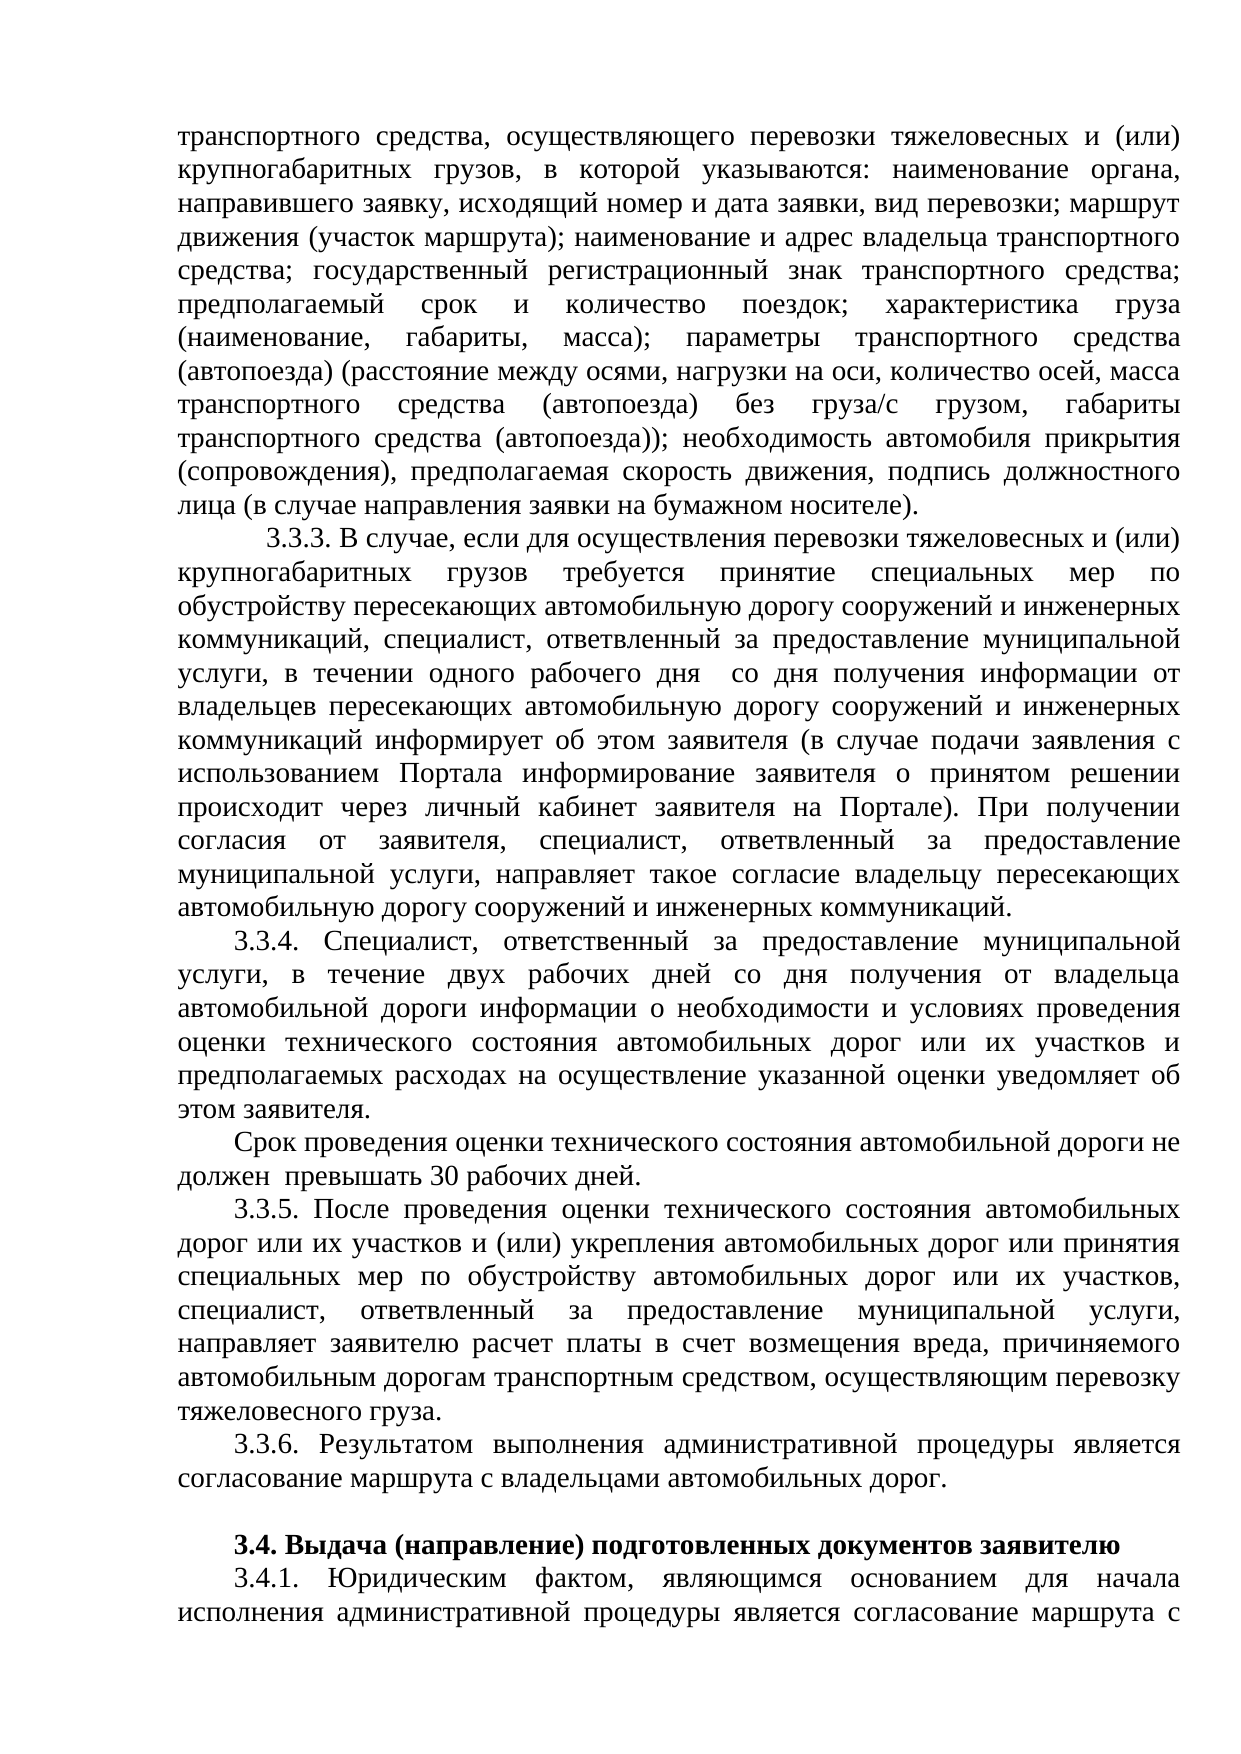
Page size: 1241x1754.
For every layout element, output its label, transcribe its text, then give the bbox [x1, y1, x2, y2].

text 3.4. Выдача (направление) подготовленных документов заявителю [177, 1527, 1181, 1560]
text 3.3.3. В случае, если для осуществления перевозки тяжеловесных и (или) крупногабаритных грузов требуется принятие специальных мер по обустройству пересекающих автомобильную дорогу сооружений и инженерных коммуникаций, специалист, ответвленный за предоставление муниципальной услуги, в течении одного рабочего дня со дня получения информации от владельцев пересекающих автомобильную дорогу сооружений и инженерных коммуникаций информирует об этом заявителя (в случае подачи заявления с использованием Портала информирование заявителя о принятом решении происходит через личный кабинет заявителя на Портале). При получении согласия от заявителя, специалист, ответвленный за предоставление муниципальной услуги, направляет такое согласие владельцу пересекающих автомобильную дорогу сооружений и инженерных коммуникаций. [177, 521, 1181, 923]
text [177, 118, 1181, 521]
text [177, 1560, 1181, 1634]
text 3.3.4. Специалист, ответственный за предоставление муниципальной услуги, в течение двух рабочих дней со дня получения от владельца автомобильной дороги информации о необходимости и условиях проведения оценки технического состояния автомобильных дорог или их участков и предполагаемых расходах на осуществление указанной оценки уведомляет об этом заявителя. [177, 923, 1181, 1124]
text 3.3.5. После проведения оценки технического состояния автомобильных дорог или их участков и (или) укрепления автомобильных дорог или принятия специальных мер по обустройству автомобильных дорог или их участков, специалист, ответвленный за предоставление муниципальной услуги, направляет заявителю расчет платы в счет возмещения вреда, причиняемого автомобильным дорогам транспортным средством, осуществляющим перевозку тяжеловесного груза. [177, 1191, 1181, 1426]
text 3.3.6. Результатом выполнения административной процедуры является согласование маршрута с владельцами автомобильных дорог. [177, 1426, 1181, 1493]
text Срок проведения оценки технического состояния автомобильной дороги не должен превышать 30 рабочих дней. [177, 1124, 1181, 1191]
